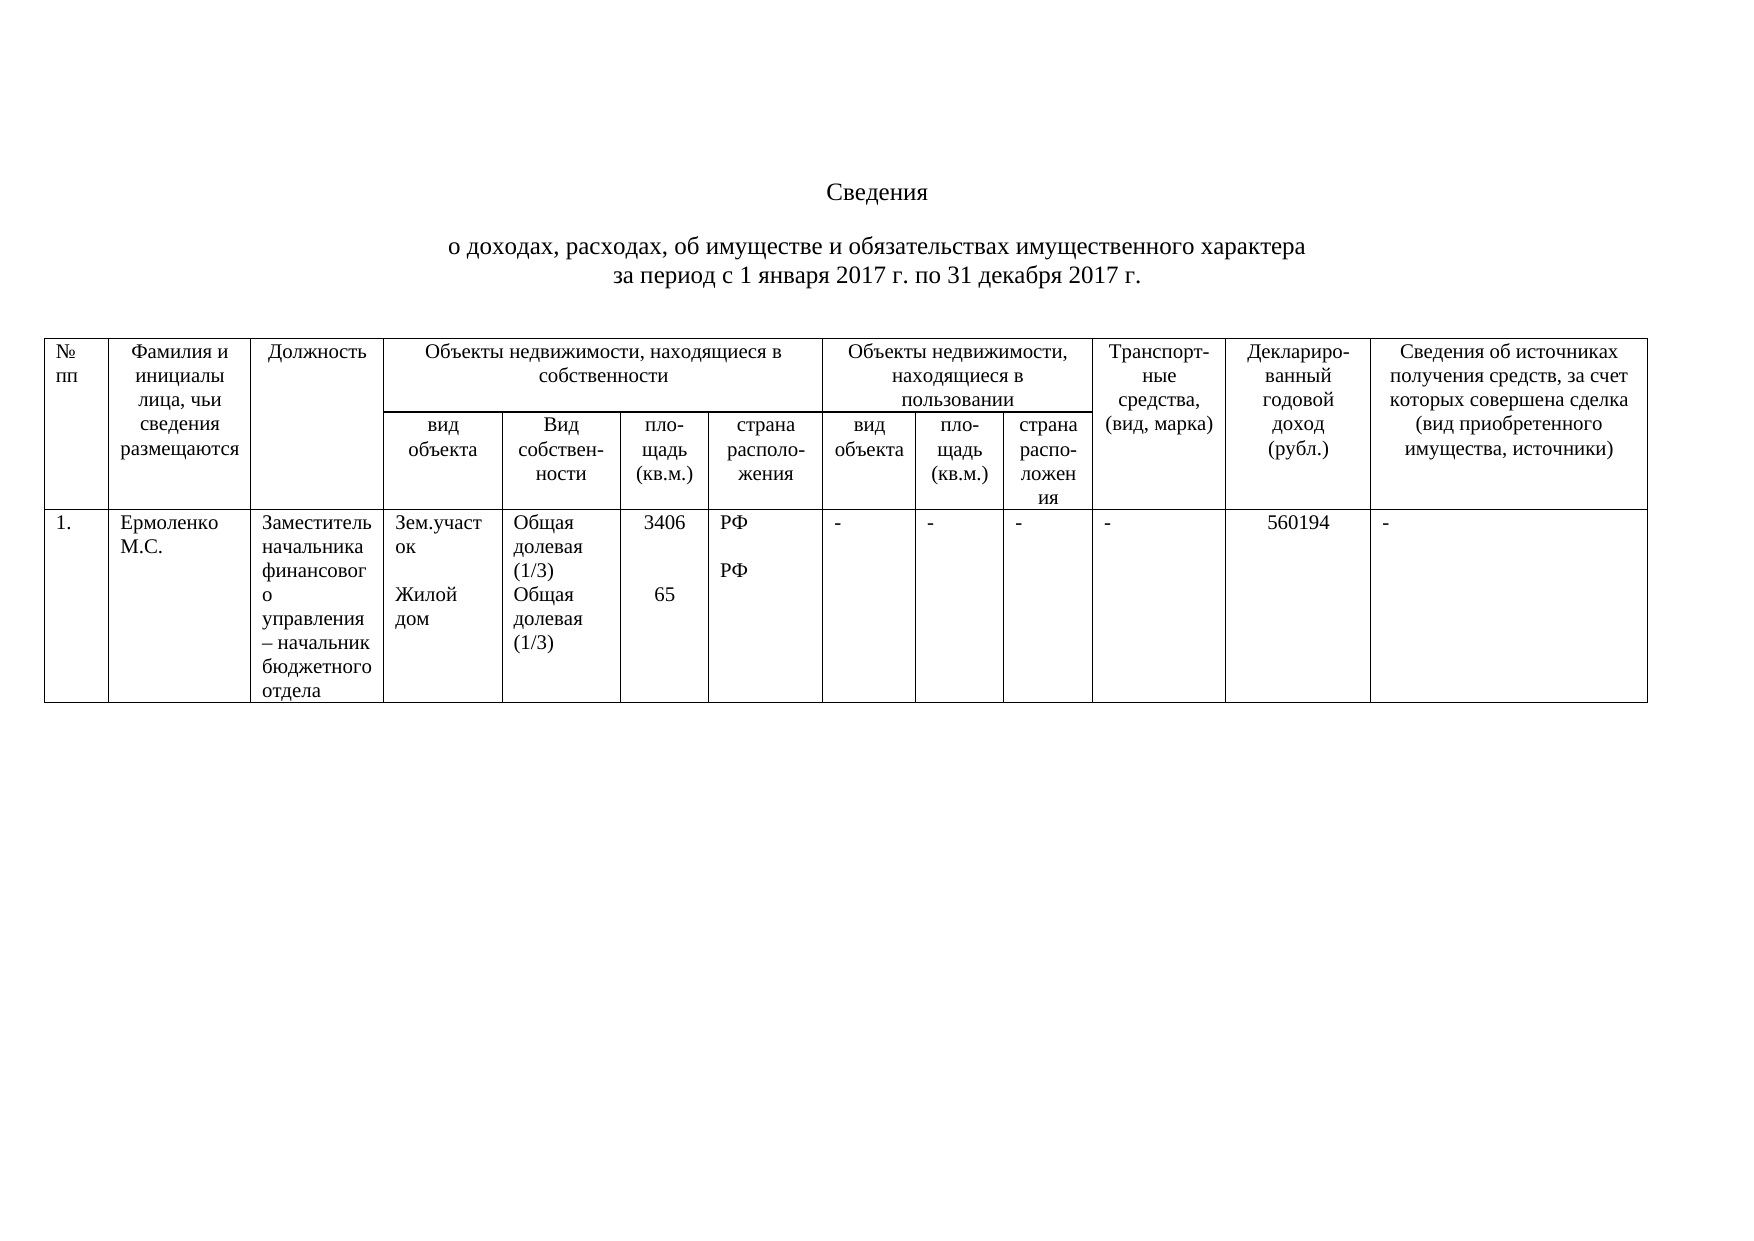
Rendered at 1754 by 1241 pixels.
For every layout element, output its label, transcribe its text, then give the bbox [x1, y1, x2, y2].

table_cell Ермоленко М.С. [109, 510, 250, 702]
table_cell вид объекта [384, 413, 502, 509]
table_cell Вид собствен-ности [503, 413, 620, 509]
text о доходах, расходах, об имуществе и обязательствах имущественного характера [118, 231, 1636, 260]
table_cell - [1371, 510, 1647, 702]
table_cell странараспо-ложения [1004, 413, 1092, 509]
table_header Транспорт-ные средства, (вид, марка) [1093, 339, 1225, 509]
table_cell - [1004, 510, 1092, 702]
table_cell пло-щадь (кв.м.) [916, 413, 1003, 509]
table_header Сведения об источниках получения средств, за счет которых совершена сделка (вид приобретенного имущества, источники) [1371, 339, 1647, 509]
table_header Деклариро-ванный годовой доход (рубл.) [1226, 339, 1370, 509]
table_cell 1. [45, 510, 108, 702]
table_header Фамилия и инициалы лица, чьи сведения размещаются [109, 339, 250, 509]
table_cell РФ РФ [709, 510, 822, 702]
table_header Объекты недвижимости, находящиеся в пользовании [823, 339, 1092, 411]
table_cell 3406 65 [621, 510, 708, 702]
table_cell - [823, 510, 915, 702]
text Сведения [118, 177, 1636, 206]
table_cell - [1093, 510, 1225, 702]
table_header № пп [45, 339, 108, 509]
table_cell 560194 [1226, 510, 1370, 702]
table_cell вид объекта [823, 413, 915, 509]
table_cell Общая долевая (1/3) Общая долевая (1/3) [503, 510, 620, 702]
table_header Должность [251, 339, 383, 509]
table_header Объекты недвижимости, находящиеся в собственности [384, 339, 822, 411]
table_cell пло-щадь (кв.м.) [621, 413, 708, 509]
table_cell Зем.участок Жилой дом [384, 510, 502, 702]
table_cell - [916, 510, 1003, 702]
table_cell Заместитель начальника финансового управления – начальник бюджетного отдела [251, 510, 383, 702]
table_cell страна располо-жения [709, 413, 822, 509]
text за период с 1 января 2017 г. по 31 декабря 2017 г. [118, 260, 1636, 288]
